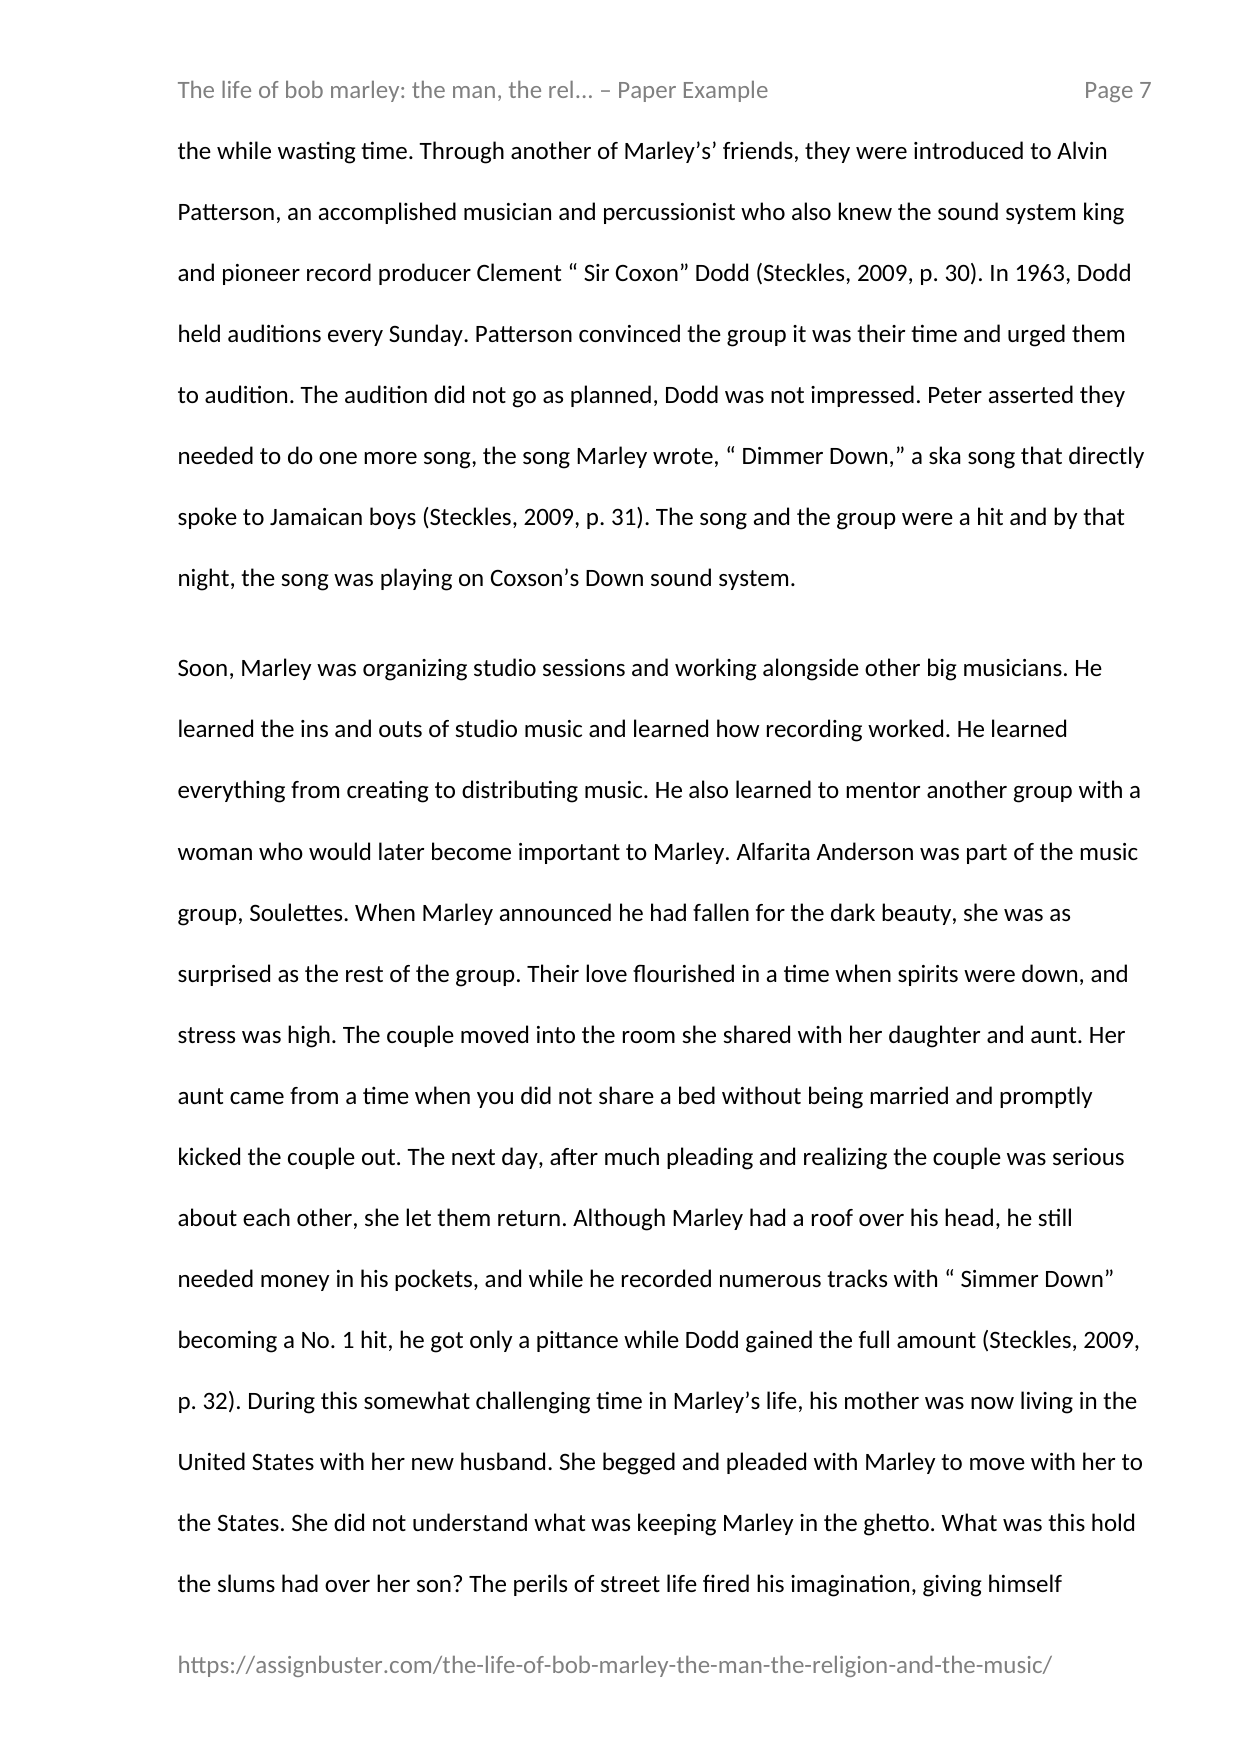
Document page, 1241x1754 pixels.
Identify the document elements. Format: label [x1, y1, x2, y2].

text [177, 135, 1152, 593]
text [177, 653, 1152, 1599]
